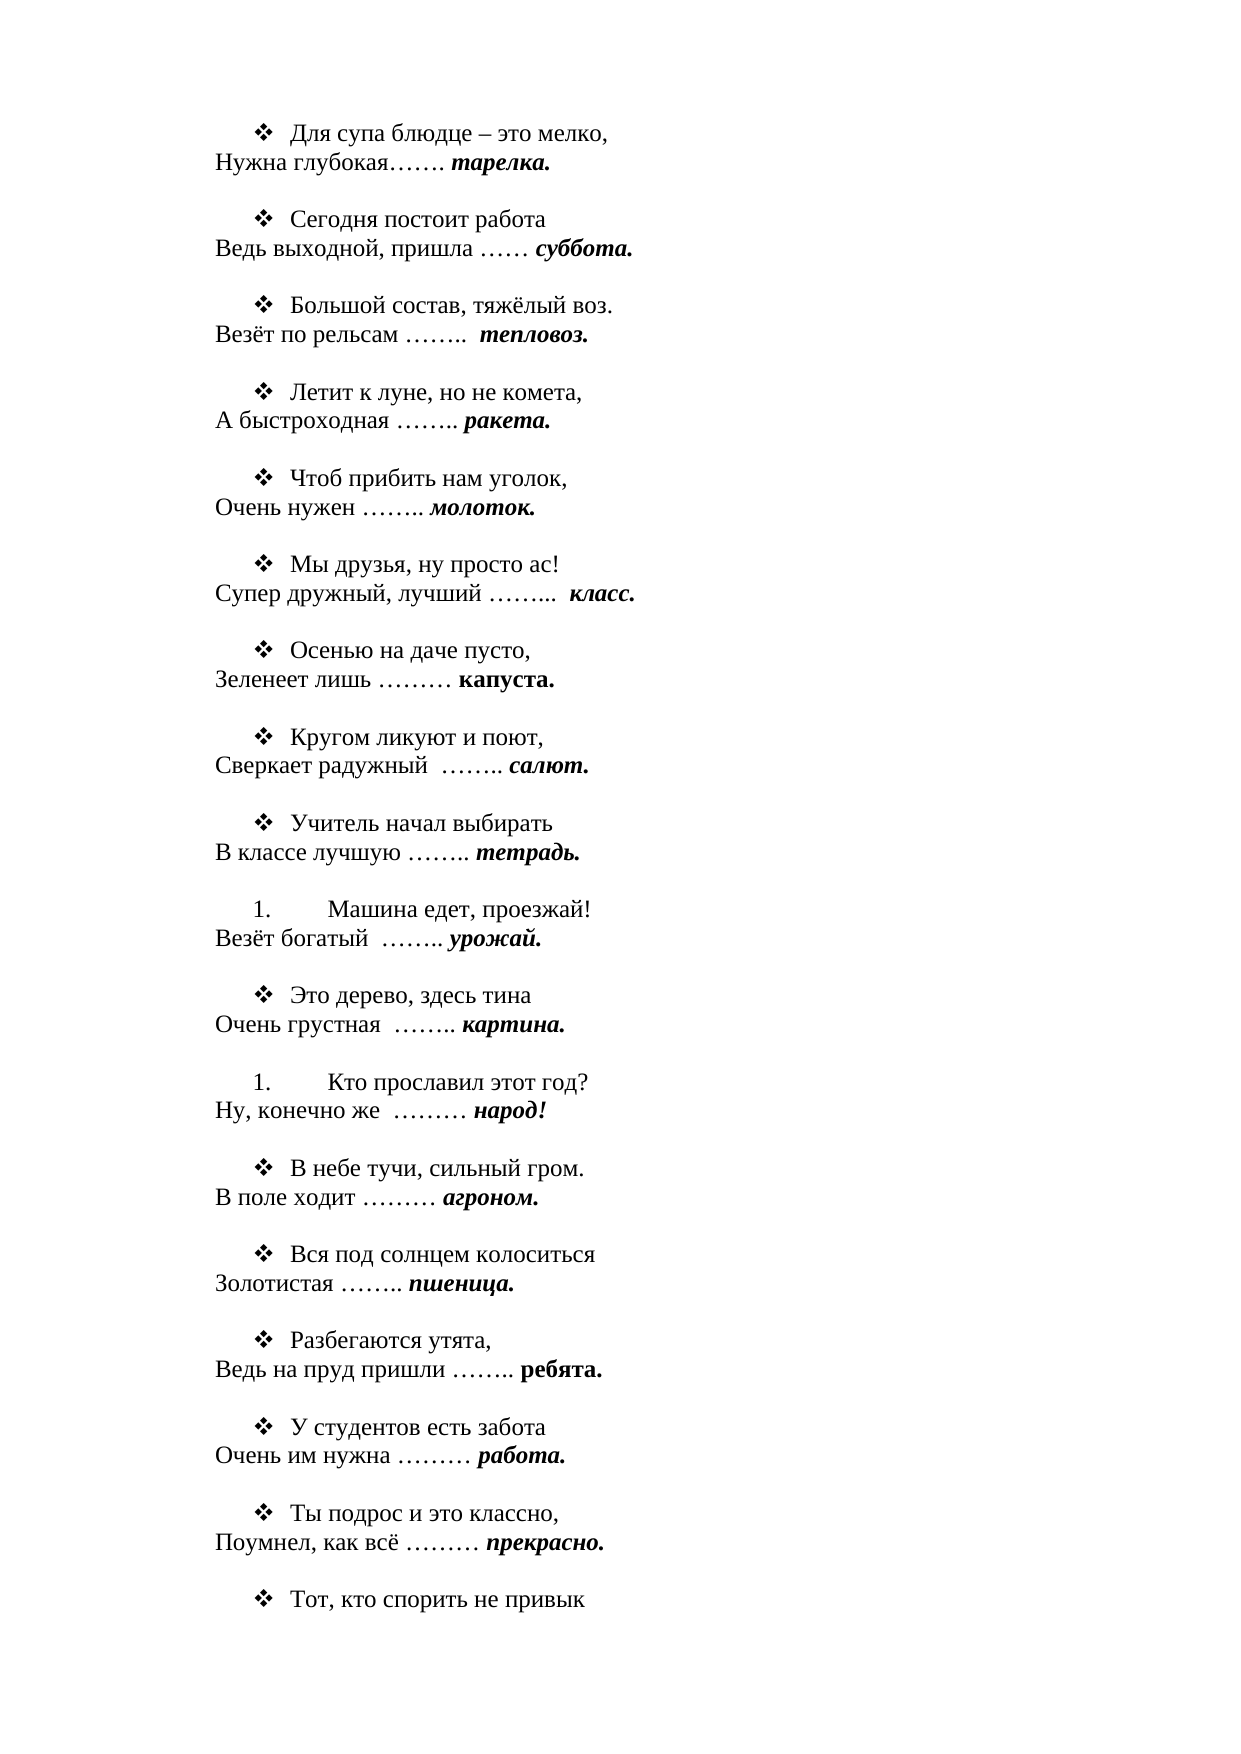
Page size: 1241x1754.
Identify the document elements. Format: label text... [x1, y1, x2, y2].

text Золотистая …….. пшеница. [215, 1268, 1152, 1297]
list Чтоб прибить нам уголок, [252, 463, 1152, 492]
text В поле ходит ……… агроном. [215, 1182, 1152, 1211]
list Учитель начал выбирать [252, 808, 1152, 837]
list Сегодня постоит работа [252, 204, 1152, 233]
text Сверкает радужный …….. салют. [215, 751, 1152, 779]
list Разбегаются утята, [252, 1326, 1152, 1354]
list Тот, кто спорить не привык [252, 1584, 1152, 1613]
text Ведь выходной, пришла …… суббота. [215, 233, 1152, 262]
list Ты подрос и это классно, [252, 1498, 1152, 1527]
text Очень нужен …….. молоток. [215, 492, 1152, 521]
text В классе лучшую …….. тетрадь. [215, 837, 1152, 866]
text Ну, конечно же ……… народ! [215, 1096, 1152, 1124]
list Кругом ликуют и поют, [252, 722, 1152, 751]
list У студентов есть забота [252, 1412, 1152, 1441]
list Осенью на даче пусто, [252, 636, 1152, 664]
list Для супа блюдце – это мелко, [252, 118, 1152, 147]
list Вся под солнцем колоситься [252, 1239, 1152, 1268]
text Супер дружный, лучший ……... класс. [215, 578, 1152, 607]
list В небе тучи, сильный гром. [252, 1153, 1152, 1182]
text Везёт богатый …….. урожай. [215, 923, 1152, 952]
text Везёт по рельсам …….. тепловоз. [215, 319, 1152, 348]
list Машина едет, проезжай! [252, 894, 1152, 923]
list Это дерево, здесь тина [252, 981, 1152, 1009]
text Очень грустная …….. картина. [215, 1009, 1152, 1038]
text А быстроходная …….. ракета. [215, 406, 1152, 434]
text Очень им нужна ……… работа. [215, 1441, 1152, 1469]
list Большой состав, тяжёлый воз. [252, 291, 1152, 319]
text Нужна глубокая……. тарелка. [215, 147, 1152, 176]
list Мы друзья, ну просто ас! [252, 549, 1152, 578]
text Ведь на пруд пришли …….. ребята. [215, 1354, 1152, 1383]
text Зеленеет лишь ……… капуста. [215, 664, 1152, 693]
list Кто прославил этот год? [252, 1067, 1152, 1096]
list Летит к луне, но не комета, [252, 377, 1152, 406]
text Поумнел, как всё ……… прекрасно. [215, 1527, 1152, 1556]
